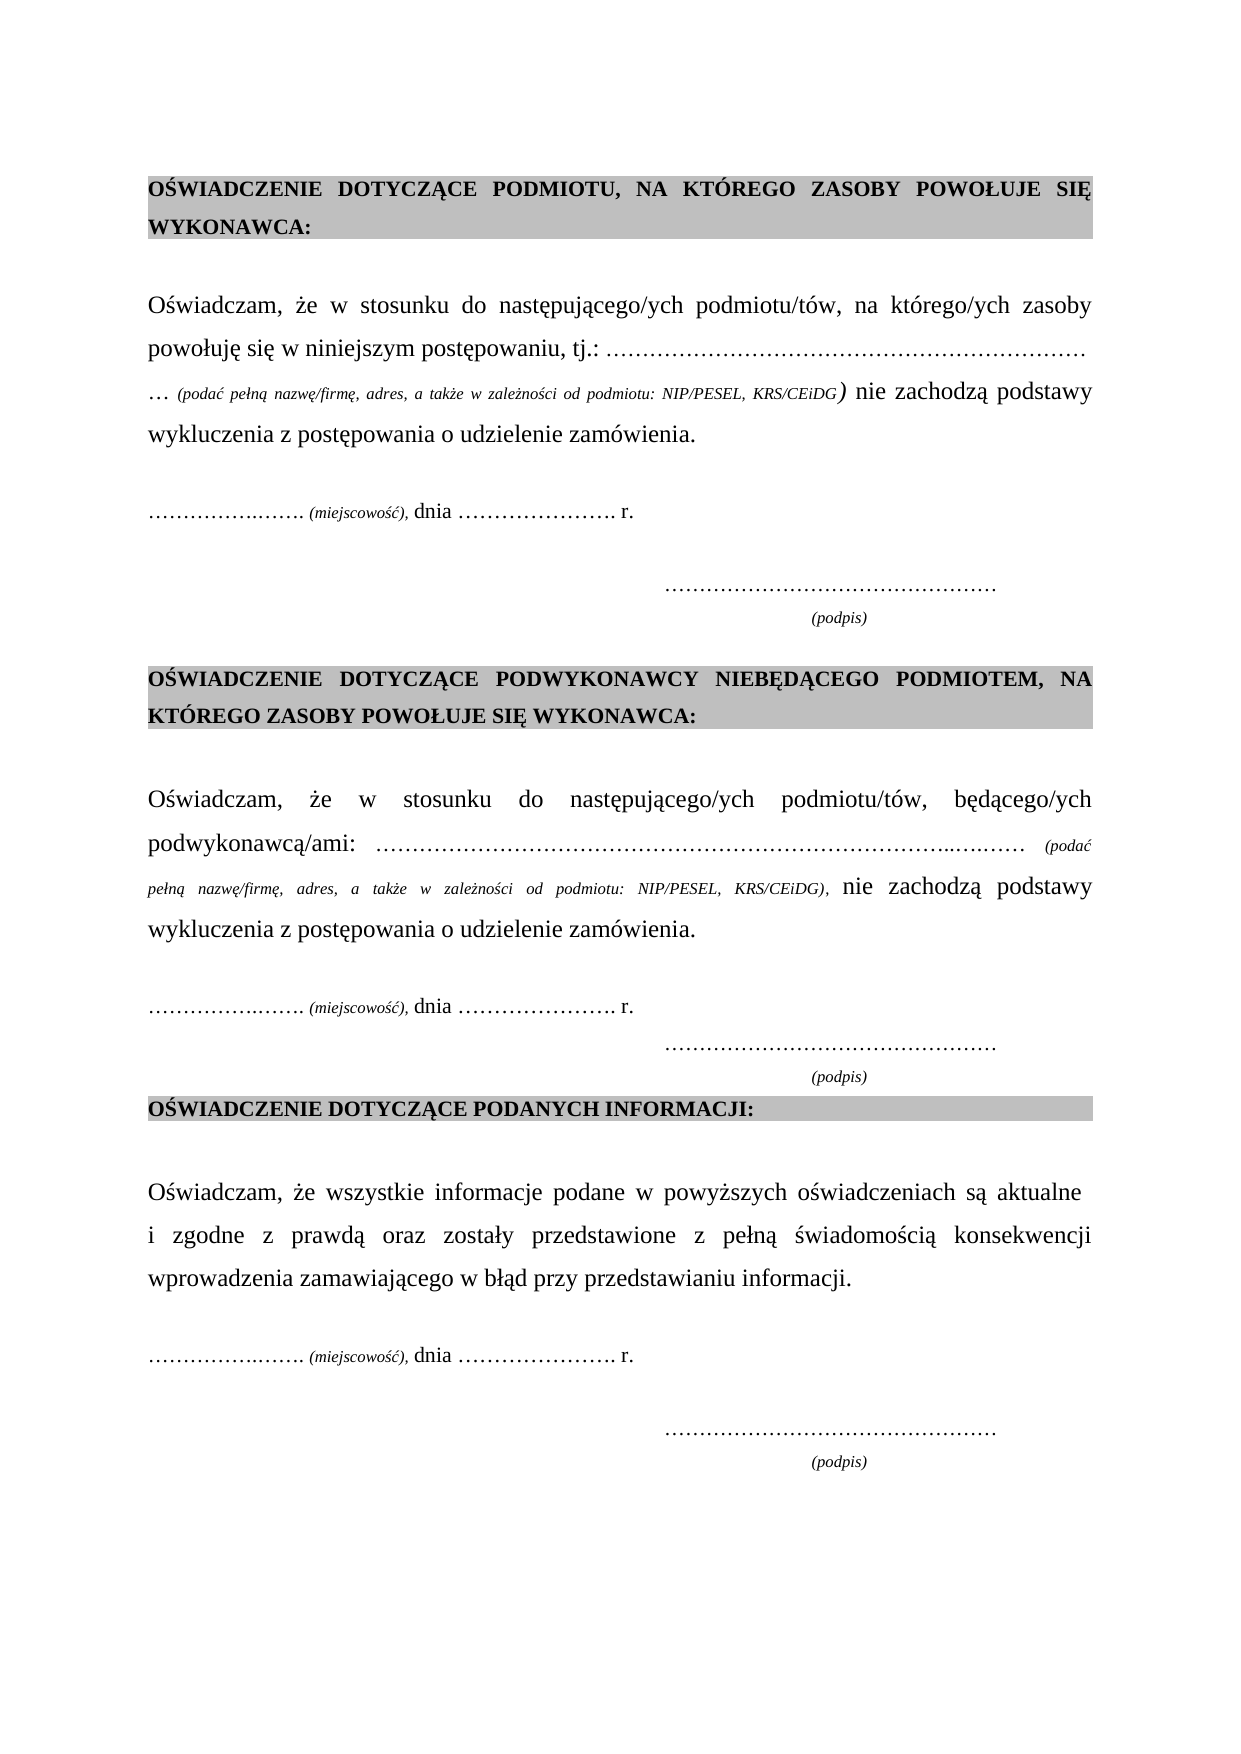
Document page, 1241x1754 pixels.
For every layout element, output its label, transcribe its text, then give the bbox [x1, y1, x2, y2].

text OŚWIADCZENIE DOTYCZĄCE PODWYKONAWCY NIEBĘDĄCEGO PODMIOTEM, NA KTÓREGO ZASOBY POWOŁUJE SIĘ WYKONAWCA: [148, 666, 1093, 729]
text ………………………………………… [148, 1416, 1093, 1440]
text …………….……. (miejscowość), dnia …………………. r. [148, 498, 1093, 523]
text Oświadczam, że w stosunku do następującego/ych podmiotu/tów, na którego/ych zasoby powołuję się w niniejszym postępowaniu, tj.: …………………………………………………………… (podać pełną nazwę/firmę, adres, a także w zależności od podmiotu: NIP/PESEL, KRS/CEiDG) nie zachodzą podstawy wykluczenia z postępowania o udzielenie zamówienia. [148, 290, 1093, 448]
text …………….……. (miejscowość), dnia …………………. r. [148, 993, 1093, 1018]
text OŚWIADCZENIE DOTYCZĄCE PODMIOTU, NA KTÓREGO ZASOBY POWOŁUJE SIĘ WYKONAWCA: [148, 176, 1093, 239]
text Oświadczam, że w stosunku do następującego/ych podmiotu/tów, będącego/ych podwykonawcą/ami: ……………………………………………………………………..….…… (podać pełną nazwę/firmę, adres, a także w zależności od podmiotu: NIP/PESEL, KRS/CEiDG), nie zachodzą podstawy wykluczenia z postępowania o udzielenie zamówienia. [148, 784, 1093, 943]
text ………………………………………… [148, 1031, 1093, 1055]
text (podpis) [738, 1067, 1093, 1086]
text (podpis) [738, 1452, 1093, 1471]
text Oświadczam, że wszystkie informacje podane w powyższych oświadczeniach są aktualne i zgodne z prawdą oraz zostały przedstawione z pełną świadomością konsekwencji wprowadzenia zamawiającego w błąd przy przedstawianiu informacji. [148, 1177, 1093, 1292]
text (podpis) [738, 608, 1093, 627]
text …………….……. (miejscowość), dnia …………………. r. [148, 1342, 1093, 1367]
text OŚWIADCZENIE DOTYCZĄCE PODANYCH INFORMACJI: [148, 1096, 1093, 1121]
text ………………………………………… [148, 572, 1093, 596]
